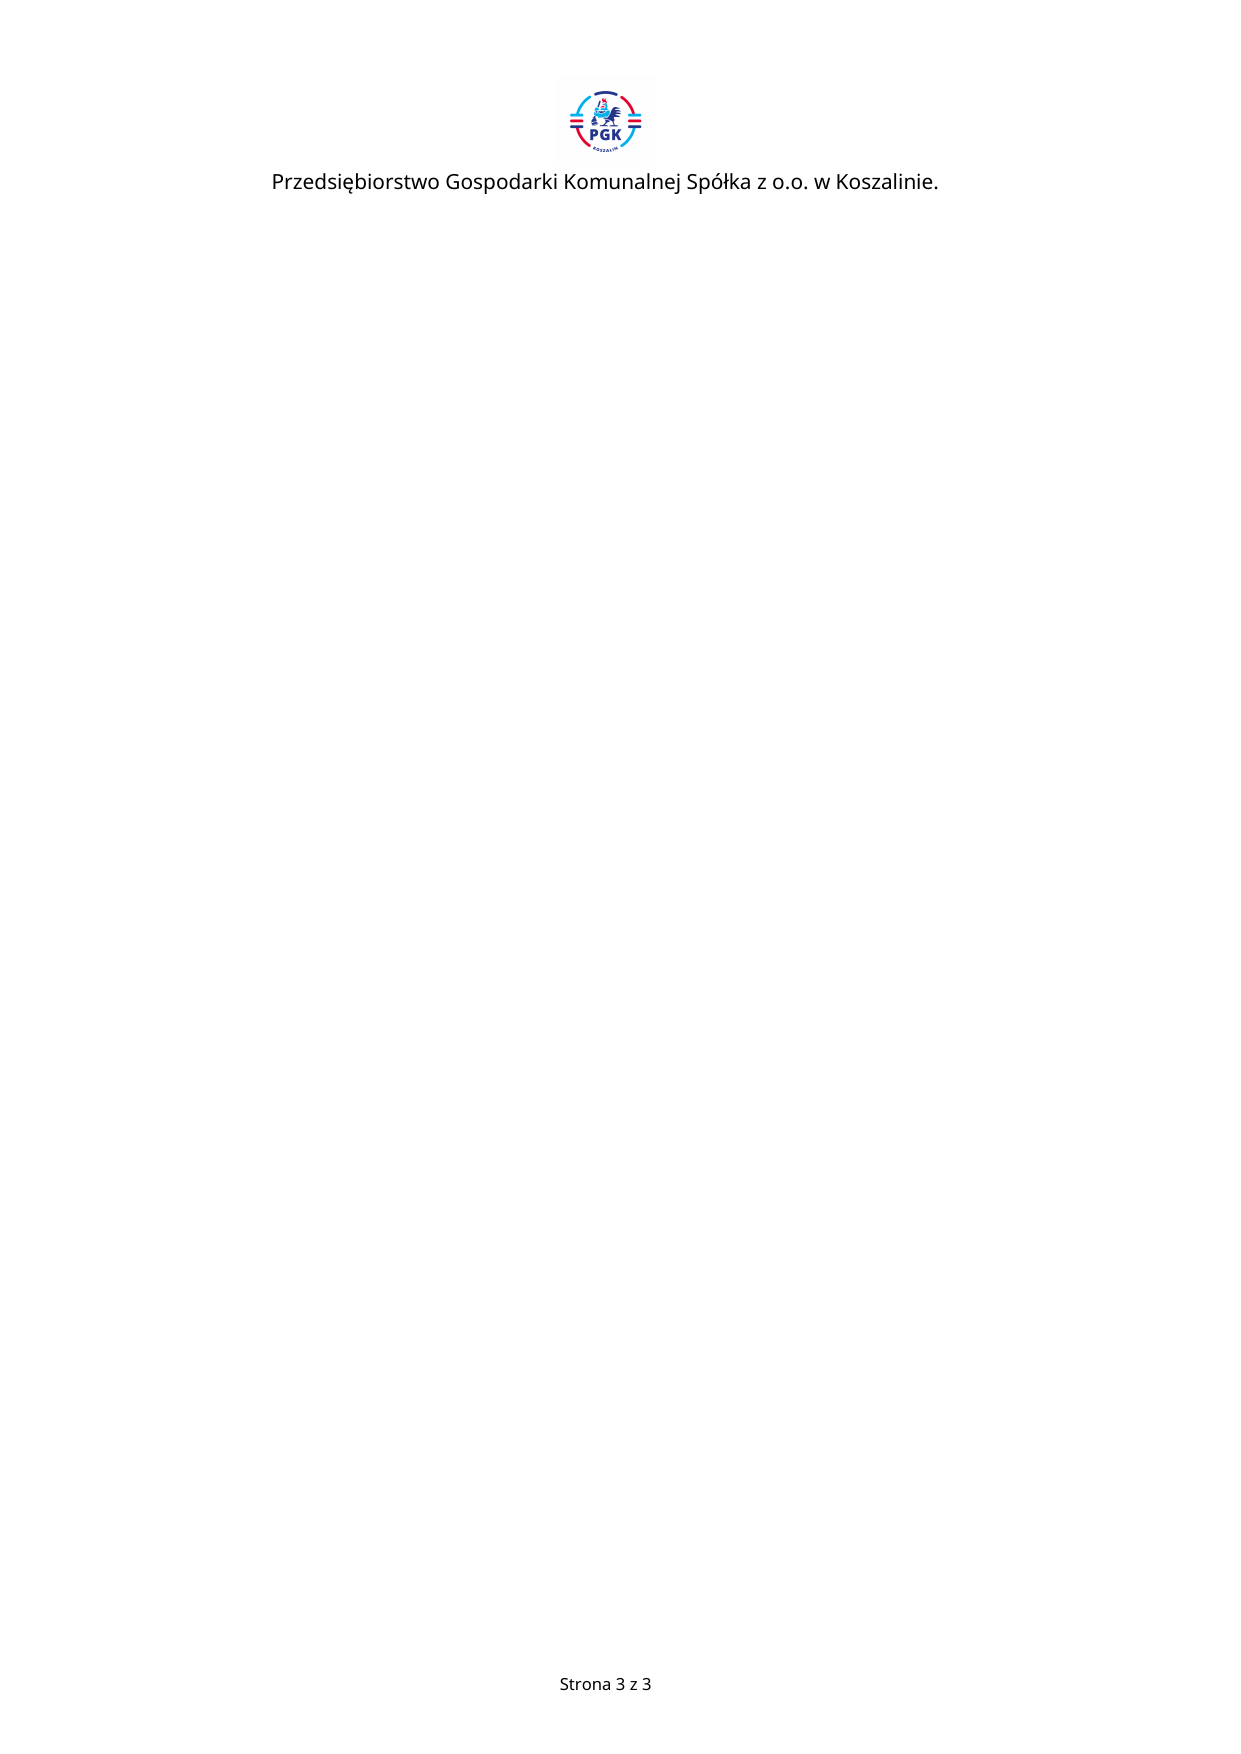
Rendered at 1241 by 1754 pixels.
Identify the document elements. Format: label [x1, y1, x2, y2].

picture [555, 76, 656, 167]
